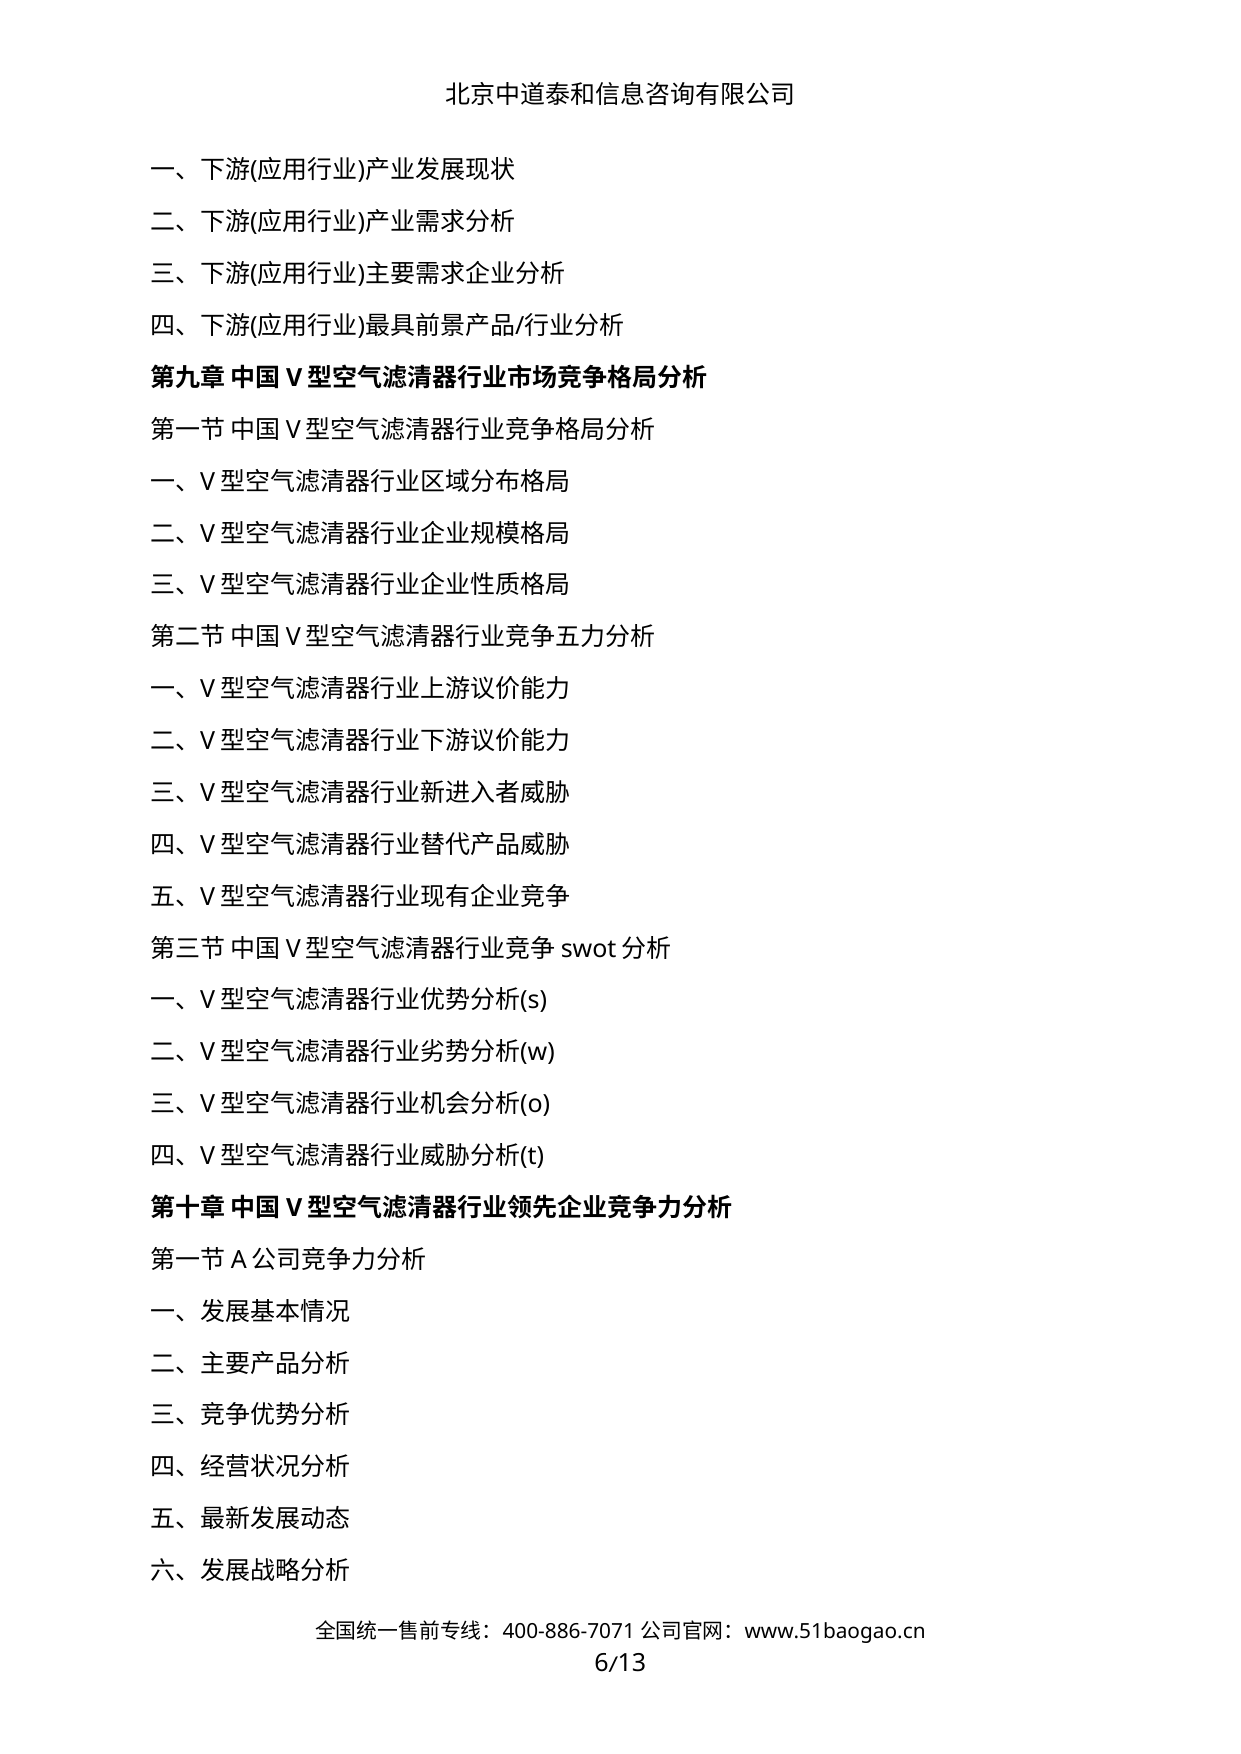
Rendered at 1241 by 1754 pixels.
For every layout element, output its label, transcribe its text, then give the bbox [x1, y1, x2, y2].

text 四、V型空气滤清器行业替代产品威胁 [150, 824, 1090, 861]
text 一、发展基本情况 [150, 1291, 1090, 1327]
text 第三节 中国V型空气滤清器行业竞争swot分析 [150, 928, 1090, 964]
text 二、V型空气滤清器行业下游议价能力 [150, 721, 1090, 757]
text 三、竞争优势分析 [150, 1395, 1090, 1431]
text 一、V型空气滤清器行业上游议价能力 [150, 669, 1090, 705]
text 第九章 中国V型空气滤清器行业市场竞争格局分析 [150, 357, 1090, 394]
text 二、V型空气滤清器行业劣势分析(w) [150, 1032, 1090, 1068]
text 四、V型空气滤清器行业威胁分析(t) [150, 1136, 1090, 1172]
text 三、V型空气滤清器行业机会分析(o) [150, 1084, 1090, 1120]
text 三、下游(应用行业)主要需求企业分析 [150, 254, 1090, 290]
text 五、V型空气滤清器行业现有企业竞争 [150, 876, 1090, 912]
text 第十章 中国V型空气滤清器行业领先企业竞争力分析 [150, 1187, 1090, 1224]
text 二、下游(应用行业)产业需求分析 [150, 202, 1090, 238]
text 四、下游(应用行业)最具前景产品/行业分析 [150, 306, 1090, 342]
text 一、V型空气滤清器行业优势分析(s) [150, 980, 1090, 1016]
text 三、V型空气滤清器行业企业性质格局 [150, 565, 1090, 601]
text 二、V型空气滤清器行业企业规模格局 [150, 513, 1090, 549]
text 第一节 中国V型空气滤清器行业竞争格局分析 [150, 409, 1090, 446]
text 五、最新发展动态 [150, 1499, 1090, 1535]
text 四、经营状况分析 [150, 1447, 1090, 1483]
text 三、V型空气滤清器行业新进入者威胁 [150, 772, 1090, 809]
text 第二节 中国V型空气滤清器行业竞争五力分析 [150, 617, 1090, 653]
text 六、发展战略分析 [150, 1551, 1090, 1587]
text 二、主要产品分析 [150, 1343, 1090, 1379]
text 一、V型空气滤清器行业区域分布格局 [150, 461, 1090, 497]
text 第一节 A公司竞争力分析 [150, 1239, 1090, 1276]
text 一、下游(应用行业)产业发展现状 [150, 150, 1090, 186]
